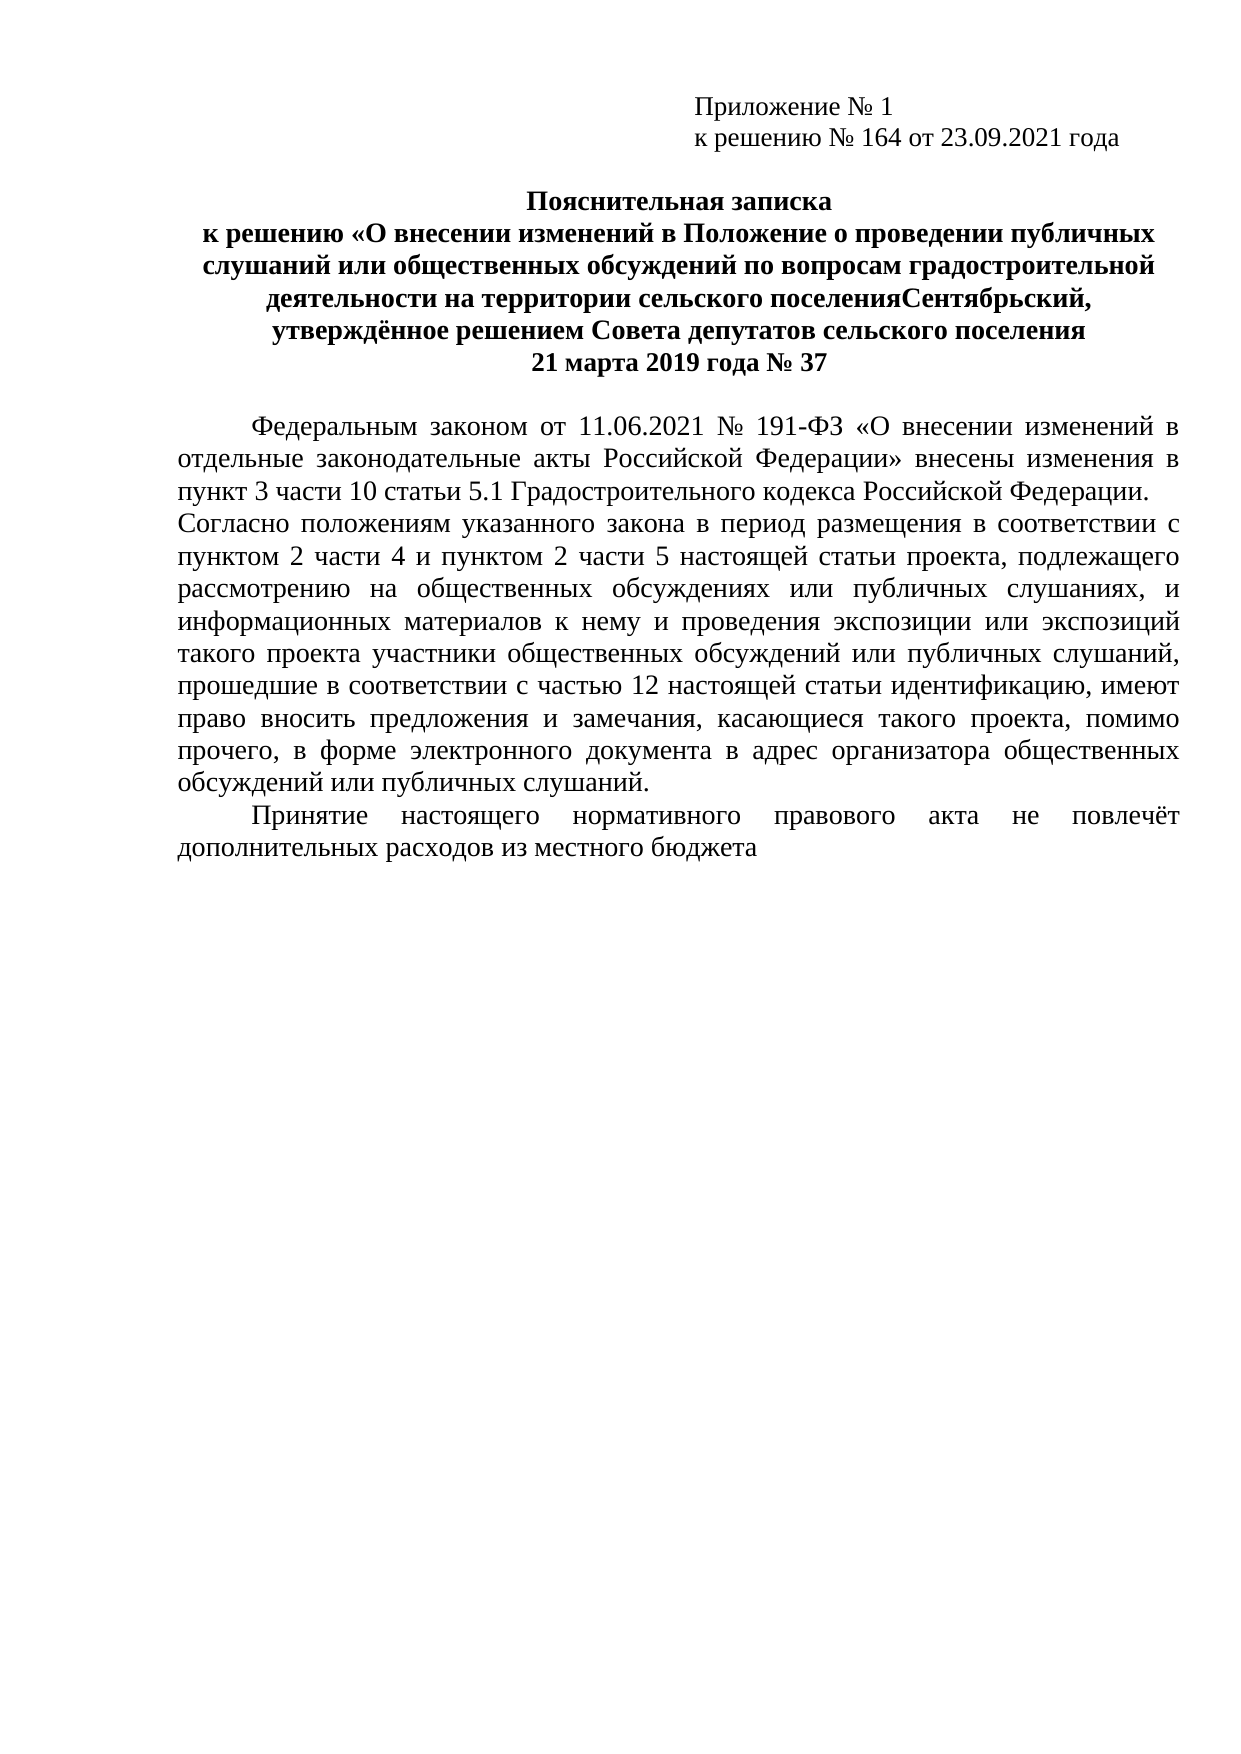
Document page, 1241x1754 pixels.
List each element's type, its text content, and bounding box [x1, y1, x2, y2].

text к решению № 164 от 23.09.2021 года [694, 121, 1181, 152]
text Пояснительная записка [177, 184, 1181, 216]
text Федеральным законом от 11.06.2021 № 191-ФЗ «О внесении изменений в отдельные законодательные акты Российской Федерации» внесены изменения в пункт 3 части 10 статьи 5.1 Градостроительного кодекса Российской Федерации. [177, 409, 1181, 506]
text Согласно положениям указанного закона в период размещения в соответствии с пунктом 2 части 4 и пунктом 2 части 5 настоящей статьи проекта, подлежащего рассмотрению на общественных обсуждениях или публичных слушаниях, и информационных материалов к нему и проведения экспозиции или экспозиций такого проекта участники общественных обсуждений или публичных слушаний, прошедшие в соответствии с частью 12 настоящей статьи идентификацию, имеют право вносить предложения и замечания, касающиеся такого проекта, помимо прочего, в форме электронного документа в адрес организатора общественных обсуждений или публичных слушаний. [177, 506, 1181, 798]
text Принятие настоящего нормативного правового акта не повлечёт дополнительных расходов из местного бюджета [177, 798, 1181, 863]
text к решению «О внесении изменений в Положение о проведении публичных слушаний или общественных обсуждений по вопросам градостроительной деятельности на территории сельского поселенияСентябрьский, утверждённое решением Совета депутатов сельского поселения [177, 216, 1181, 346]
text 21 марта 2019 года № 37 [177, 346, 1181, 377]
text Приложение № 1 [177, 90, 1181, 121]
